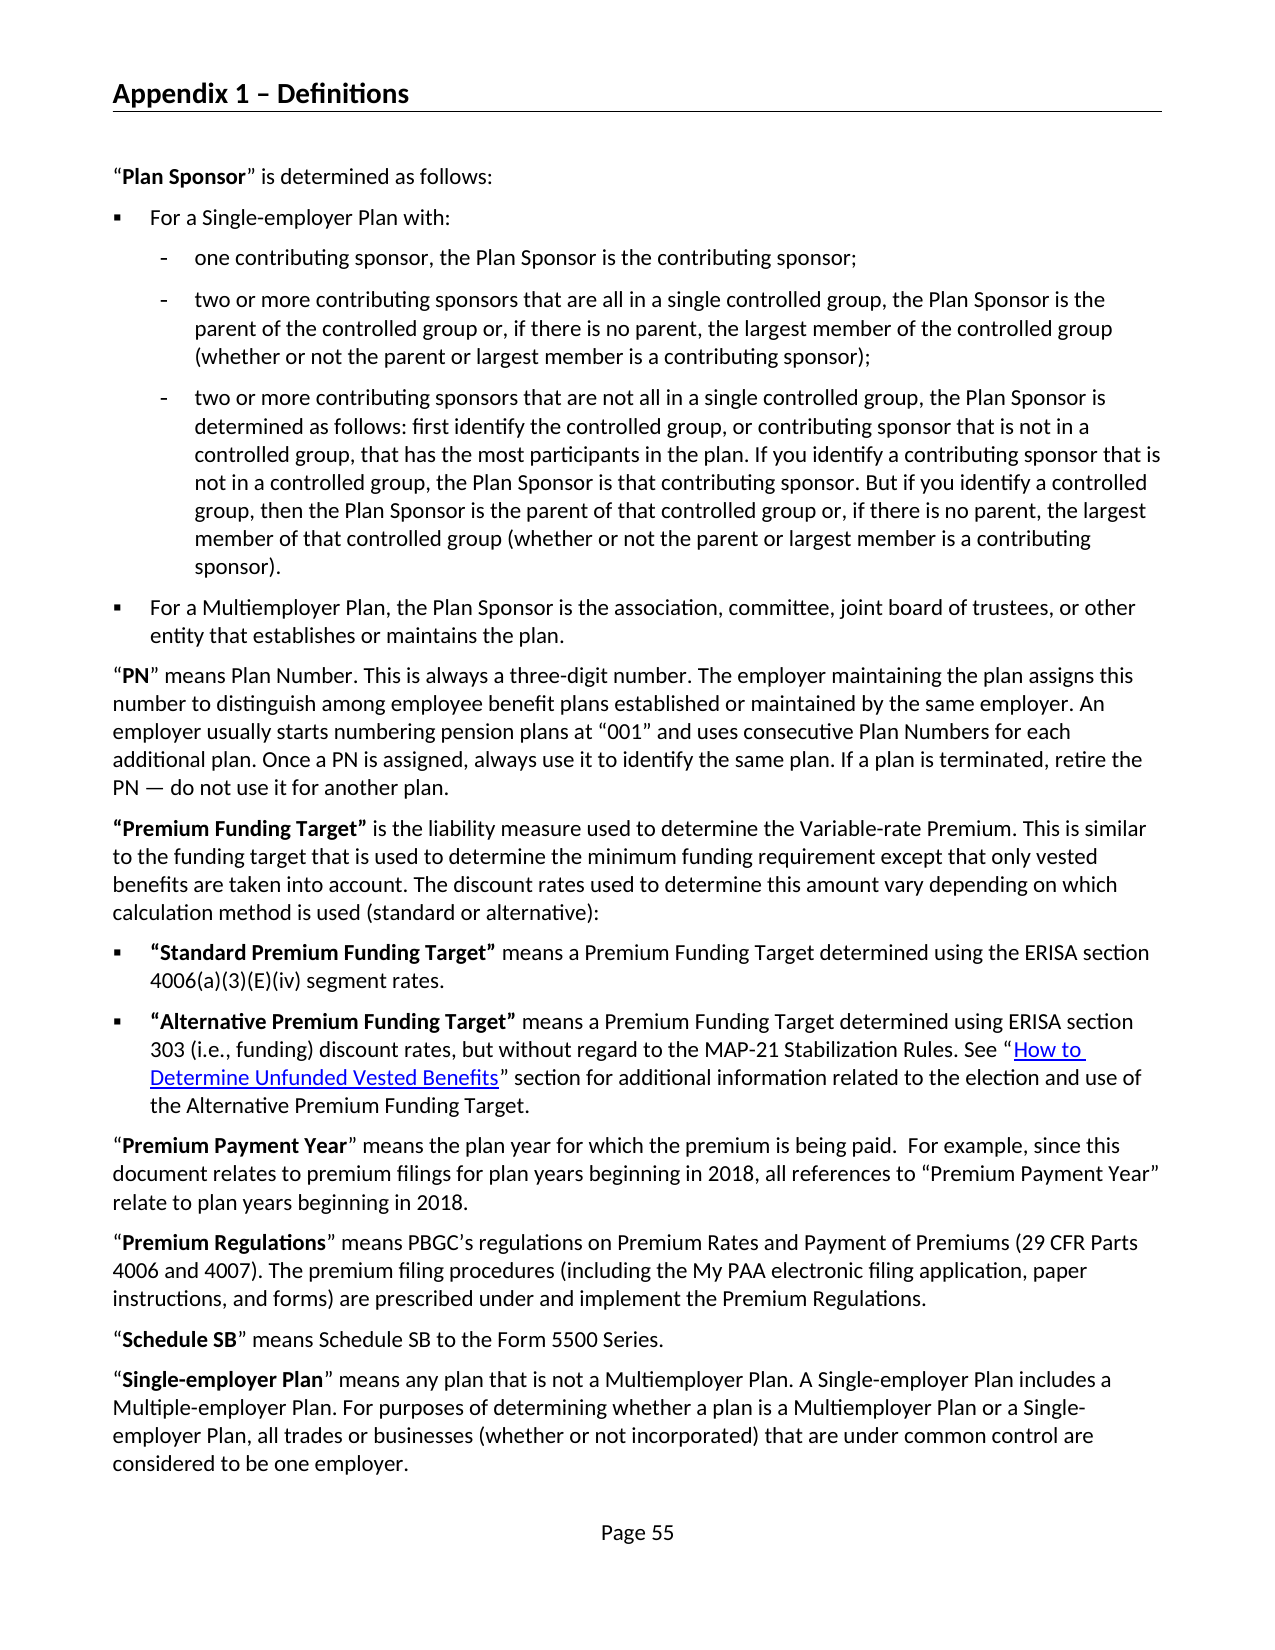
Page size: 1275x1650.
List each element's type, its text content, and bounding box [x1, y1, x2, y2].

list one contributing sponsor, the Plan Sponsor is the contributing sponsor; [157, 243, 1162, 273]
text “Schedule SB” means Schedule SB to the Form 5500 Series. [112, 1325, 1162, 1353]
text “Plan Sponsor” is determined as follows: [112, 162, 1162, 191]
list For a Single-employer Plan with: [112, 203, 1162, 231]
text “Single-employer Plan” means any plan that is not a Multiemployer Plan. A Single-employer Plan includes a Multiple-employer Plan. For purposes of determining whether a plan is a Multiemployer Plan or a Single-employer Plan, all trades or businesses (whether or not incorporated) that are under common control are considered to be one employer. [112, 1365, 1162, 1477]
list two or more contributing sponsors that are all in a single controlled group, the Plan Sponsor is the parent of the controlled group or, if there is no parent, the largest member of the controlled group (whether or not the parent or largest member is a contributing sponsor); [157, 285, 1162, 370]
list two or more contributing sponsors that are not all in a single controlled group, the Plan Sponsor is determined as follows: first identify the controlled group, or contributing sponsor that is not in a controlled group, that has the most participants in the plan. If you identify a contributing sponsor that is not in a controlled group, the Plan Sponsor is that contributing sponsor. But if you identify a controlled group, then the Plan Sponsor is the parent of that controlled group or, if there is no parent, the largest member of that controlled group (whether or not the parent or largest member is a contributing sponsor). [157, 383, 1162, 580]
text “Premium Regulations” means PBGC’s regulations on Premium Rates and Payment of Premiums (29 CFR Parts 4006 and 4007). The premium filing procedures (including the My PAA electronic filing application, paper instructions, and forms) are prescribed under and implement the Premium Regulations. [112, 1228, 1162, 1312]
text “PN” means Plan Number. This is always a three-digit number. The employer maintaining the plan assigns this number to distinguish among employee benefit plans established or maintained by the same employer. An employer usually starts numbering pension plans at “001” and uses consecutive Plan Numbers for each additional plan. Once a PN is assigned, always use it to identify the same plan. If a plan is terminated, retire the PN — do not use it for another plan. [112, 661, 1162, 801]
list For a Multiemployer Plan, the Plan Sponsor is the association, committee, joint board of trustees, or other entity that establishes or maintains the plan. [112, 593, 1162, 649]
list “Standard Premium Funding Target” means a Premium Funding Target determined using the ERISA section 4006(a)(3)(E)(iv) segment rates. [112, 938, 1162, 994]
text “Premium Funding Target” is the liability measure used to determine the Variable-rate Premium. This is similar to the funding target that is used to determine the minimum funding requirement except that only vested benefits are taken into account. The discount rates used to determine this amount vary depending on which calculation method is used (standard or alternative): [112, 814, 1162, 926]
text “Premium Payment Year” means the plan year for which the premium is being paid. For example, since this document relates to premium filings for plan years beginning in 2018, all references to “Premium Payment Year” relate to plan years beginning in 2018. [112, 1132, 1162, 1216]
list “Alternative Premium Funding Target” means a Premium Funding Target determined using ERISA section 303 (i.e., funding) discount rates, but without regard to the MAP-21 Stabilization Rules. See “How to Determine Unfunded Vested Benefits” section for additional information related to the election and use of the Alternative Premium Funding Target. [112, 1007, 1162, 1119]
